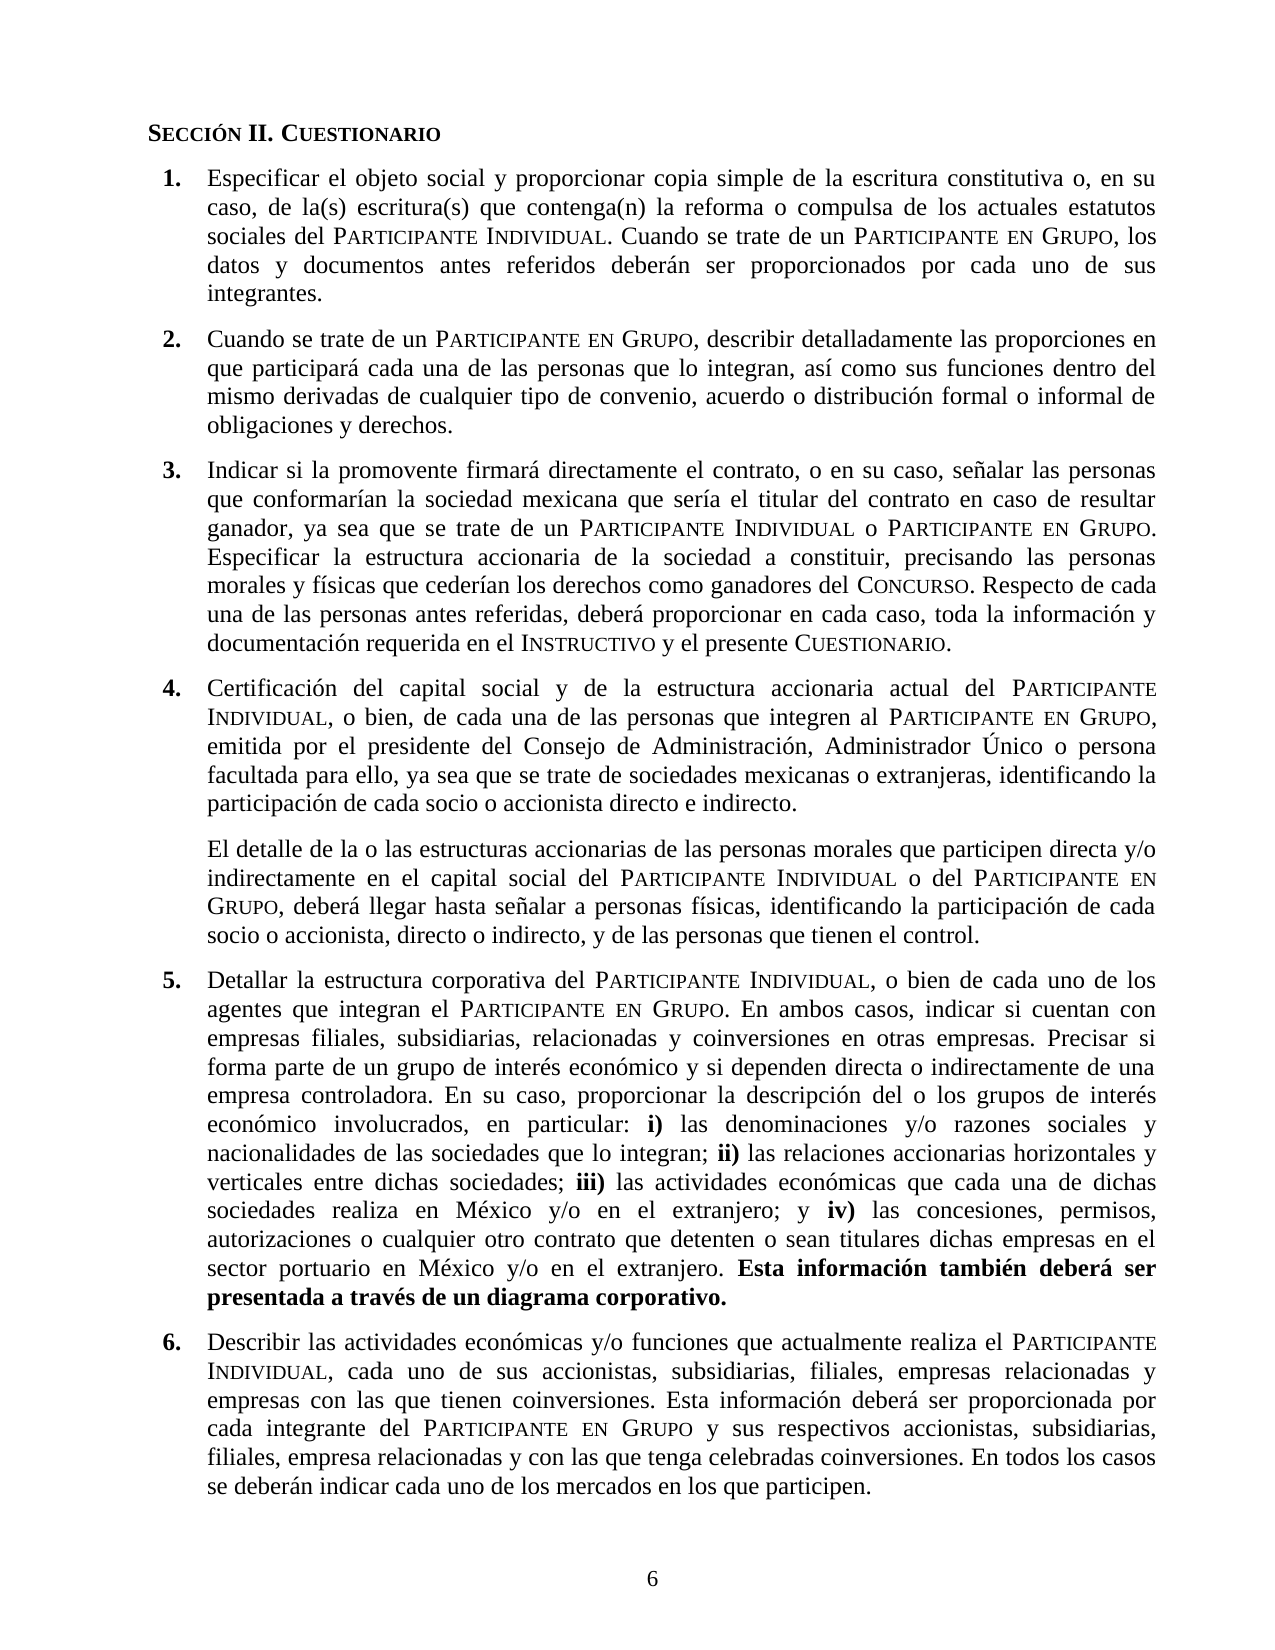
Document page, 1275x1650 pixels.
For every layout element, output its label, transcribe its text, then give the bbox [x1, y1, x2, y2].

list Cuando se trate de un Participante en Grupo, describir detalladamente las proporciones en que participará cada una de las personas que lo integran, así como sus funciones dentro del mismo derivadas de cualquier tipo de convenio, acuerdo o distribución formal o informal de obligaciones y derechos. [162, 324, 1157, 439]
list Detallar la estructura corporativa del Participante Individual, o bien de cada uno de los agentes que integran el Participante en Grupo. En ambos casos, indicar si cuentan con empresas filiales, subsidiarias, relacionadas y coinversiones en otras empresas. Precisar si forma parte de un grupo de interés económico y si dependen directa o indirectamente de una empresa controladora. En su caso, proporcionar la descripción del o los grupos de interés económico involucrados, en particular: i) las denominaciones y/o razones sociales y nacionalidades de las sociedades que lo integran; ii) las relaciones accionarias horizontales y verticales entre dichas sociedades; iii) las actividades económicas que cada una de dichas sociedades realiza en México y/o en el extranjero; y iv) las concesiones, permisos, autorizaciones o cualquier otro contrato que detenten o sean titulares dichas empresas en el sector portuario en México y/o en el extranjero. Esta información también deberá ser presentada a través de un diagrama corporativo. [162, 966, 1157, 1311]
text Sección II. Cuestionario [148, 118, 1157, 147]
list Indicar si la promovente firmará directamente el contrato, o en su caso, señalar las personas que conformarían la sociedad mexicana que sería el titular del contrato en caso de resultar ganador, ya sea que se trate de un Participante Individual o Participante en Grupo. Especificar la estructura accionaria de la sociedad a constituir, precisando las personas morales y físicas que cederían los derechos como ganadores del Concurso. Respecto de cada una de las personas antes referidas, deberá proporcionar en cada caso, toda la información y documentación requerida en el Instructivo y el presente Cuestionario. [162, 456, 1157, 657]
list Certificación del capital social y de la estructura accionaria actual del Participante Individual, o bien, de cada una de las personas que integren al Participante en Grupo, emitida por el presidente del Consejo de Administración, Administrador Único o persona facultada para ello, ya sea que se trate de sociedades mexicanas o extranjeras, identificando la participación de cada socio o accionista directo e indirecto. [162, 673, 1157, 817]
list Describir las actividades económicas y/o funciones que actualmente realiza el Participante Individual, cada uno de sus accionistas, subsidiarias, filiales, empresas relacionadas y empresas con las que tienen coinversiones. Esta información deberá ser proporcionada por cada integrante del Participante en Grupo y sus respectivos accionistas, subsidiarias, filiales, empresa relacionadas y con las que tenga celebradas coinversiones. En todos los casos se deberán indicar cada uno de los mercados en los que participen. [162, 1327, 1157, 1500]
text El detalle de la o las estructuras accionarias de las personas morales que participen directa y/o indirectamente en el capital social del Participante Individual o del Participante en Grupo, deberá llegar hasta señalar a personas físicas, identificando la participación de cada socio o accionista, directo o indirecto, y de las personas que tienen el control. [207, 834, 1157, 949]
list Especificar el objeto social y proporcionar copia simple de la escritura constitutiva o, en su caso, de la(s) escritura(s) que contenga(n) la reforma o compulsa de los actuales estatutos sociales del Participante Individual. Cuando se trate de un Participante en Grupo, los datos y documentos antes referidos deberán ser proporcionados por cada uno de sus integrantes. [162, 163, 1157, 307]
